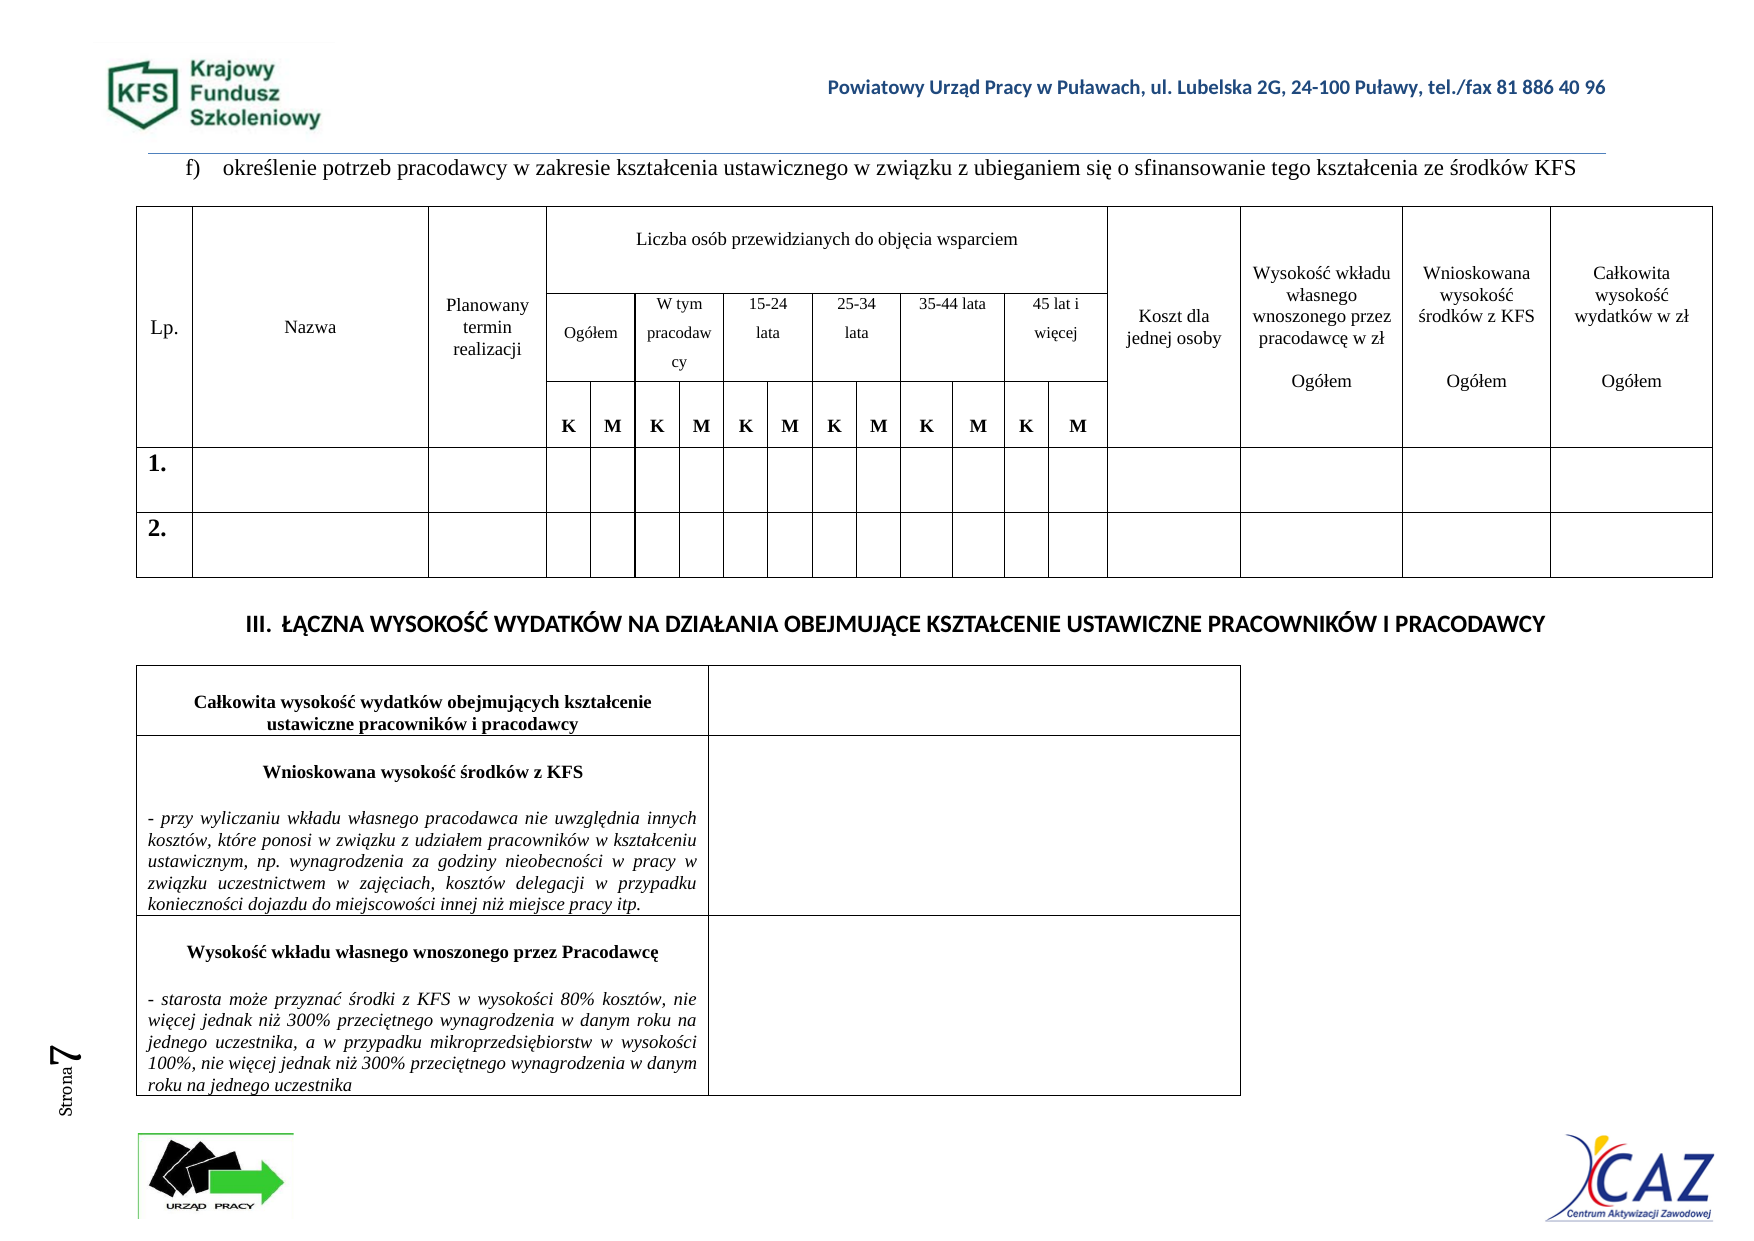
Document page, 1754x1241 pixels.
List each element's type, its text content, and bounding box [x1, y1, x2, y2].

table_cell [1241, 448, 1402, 512]
table_cell [547, 448, 590, 512]
table_cell [1005, 513, 1048, 577]
picture [137, 1133, 294, 1219]
table_cell [680, 448, 723, 512]
table_cell 45 lat i więcej [1005, 294, 1107, 381]
table_cell [1108, 513, 1240, 577]
table_cell [724, 448, 767, 512]
table_cell [709, 916, 1240, 1095]
table_cell [901, 513, 952, 577]
table_cell K [724, 382, 767, 447]
table_cell [1005, 448, 1048, 512]
table_cell Wnioskowana wysokość środków z KFS - przy wyliczaniu wkładu własnego pracodawca nie uwzględnia innych kosztów, które ponosi w związku z udziałem pracowników w kształceniu ustawicznym, np. wynagrodzenia za godziny nieobecności w pracy w związku uczestnictwem w zajęciach, kosztów delegacji w przypadku konieczności dojazdu do miejscowości innej niż miejsce pracy itp. [137, 736, 708, 915]
table_cell M [857, 382, 900, 447]
table_cell [813, 513, 856, 577]
table_cell [429, 513, 546, 577]
table_cell M [1049, 382, 1107, 447]
table_cell M [680, 382, 723, 447]
table_cell Wysokość wkładu własnego wnoszonego przez Pracodawcę - starosta może przyznać środki z KFS w wysokości 80% kosztów, nie więcej jednak niż 300% przeciętnego wynagrodzenia w danym roku na jednego uczestnika, a w przypadku mikroprzedsiębiorstw w wysokości 100%, nie więcej jednak niż 300% przeciętnego wynagrodzenia w danym roku na jednego uczestnika [137, 916, 708, 1095]
table_cell M [953, 382, 1004, 447]
list ŁĄCZNA WYSOKOŚĆ WYDATKÓW NA DZIAŁANIA OBEJMUJĄCE KSZTAŁCENIE USTAWICZNE PRACOWNIKÓW I PRACODAWCY [185, 608, 1606, 639]
table_cell [680, 513, 723, 577]
table_header Planowany termin realizacji [429, 207, 546, 447]
table_cell Ogółem [547, 294, 634, 381]
table_cell 1. [137, 448, 192, 512]
table_cell [857, 448, 900, 512]
table_cell [768, 513, 812, 577]
table_cell K [813, 382, 856, 447]
table_cell K [1005, 382, 1048, 447]
table_header Całkowita wysokość wydatków w zł Ogółem [1551, 207, 1712, 447]
table_cell [1551, 513, 1712, 577]
table_cell [953, 448, 1004, 512]
table_cell [636, 513, 679, 577]
table_cell W tym pracodawcy [636, 294, 723, 381]
table_cell [636, 448, 679, 512]
table_cell M [591, 382, 634, 447]
table_cell [1108, 448, 1240, 512]
table_cell [1403, 448, 1550, 512]
table_cell [1241, 513, 1402, 577]
table_cell K [636, 382, 679, 447]
table_cell 2. [137, 513, 192, 577]
table_header [709, 666, 1240, 734]
table_cell K [547, 382, 590, 447]
table_cell 35-44 lata [901, 294, 1004, 381]
table_header Nazwa [193, 207, 428, 447]
table_header Lp. [137, 207, 192, 447]
table_cell [1049, 513, 1107, 577]
table_cell [591, 448, 634, 512]
table_cell [1551, 448, 1712, 512]
table_cell [709, 736, 1240, 915]
picture [1544, 1133, 1716, 1223]
table_cell [193, 513, 428, 577]
table_cell [193, 448, 428, 512]
table_cell [768, 448, 812, 512]
list określenie potrzeb pracodawcy w zakresie kształcenia ustawicznego w związku z ubieganiem się o sfinansowanie tego kształcenia ze środków KFS [185, 154, 1606, 181]
table_cell [901, 448, 952, 512]
table_cell [429, 448, 546, 512]
table_cell [857, 513, 900, 577]
table_cell 25-34 lata [813, 294, 900, 381]
table_header Wysokość wkładu własnego wnoszonego przez pracodawcę w zł Ogółem [1241, 207, 1402, 447]
table_header Liczba osób przewidzianych do objęcia wsparciem [547, 207, 1107, 293]
table_cell M [768, 382, 812, 447]
table_cell [547, 513, 590, 577]
table_cell [953, 513, 1004, 577]
table_cell K [901, 382, 952, 447]
table_header Koszt dla jednej osoby [1108, 207, 1240, 447]
table_cell [813, 448, 856, 512]
table_cell [724, 513, 767, 577]
table_cell [591, 513, 634, 577]
table_cell [1049, 448, 1107, 512]
picture [91, 42, 334, 143]
table_header Całkowita wysokość wydatków obejmujących kształcenie ustawiczne pracowników i pracodawcy [137, 666, 708, 734]
table_cell 15-24 lata [724, 294, 812, 381]
table_header Wnioskowana wysokość środków z KFS Ogółem [1403, 207, 1550, 447]
table_cell [1403, 513, 1550, 577]
